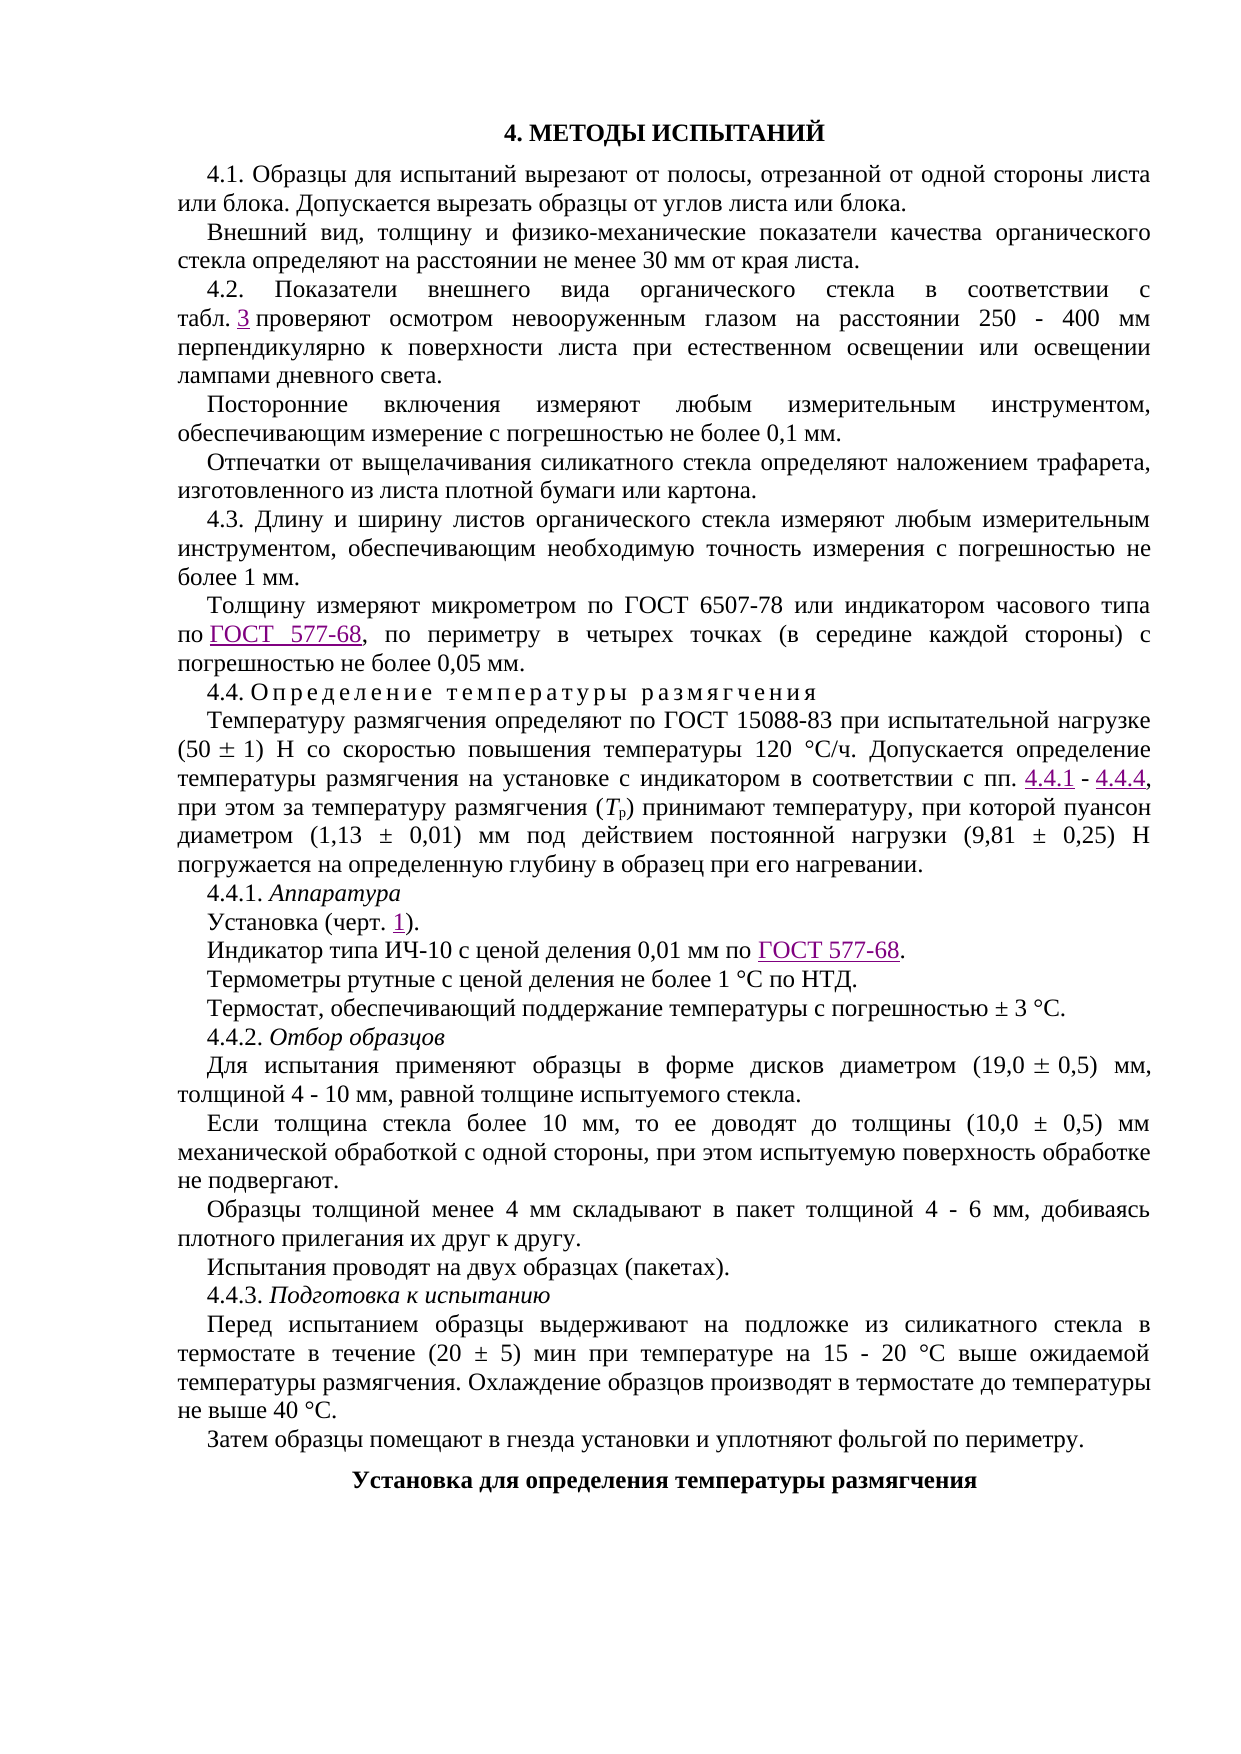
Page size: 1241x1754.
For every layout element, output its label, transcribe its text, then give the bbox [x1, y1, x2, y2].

text Затем образцы помещают в гнезда установки и уплотняют фольгой по периметру. [177, 1424, 1152, 1453]
text Если толщина стекла более 10 мм, то ее доводят до толщины (10,0 ± 0,5) мм механической обработкой с одной стороны, при этом испытуемую поверхность обработке не подвергают. [177, 1108, 1152, 1194]
text 4.4.3. Подготовка к испытанию [177, 1281, 1152, 1309]
text 4.3. Длину и ширину листов органического стекла измеряют любым измерительным инструментом, обеспечивающим необходимую точность измерения с погрешностью не более 1 мм. [177, 504, 1152, 591]
text Термостат, обеспечивающий поддержание температуры с погрешностью ± 3 °С. [177, 993, 1152, 1022]
text 4.1. Образцы для испытаний вырезают от полосы, отрезанной от одной стороны листа или блока. Допускается вырезать образцы от углов листа или блока. [177, 159, 1152, 217]
text Установка для определения температуры размягчения [177, 1466, 1152, 1494]
text Температуру размягчения определяют по ГОСТ 15088-83 при испытательной нагрузке (50  1) Н со скоростью повышения температуры 120 °С/ч. Допускается определение температуры размягчения на установке с индикатором в соответствии с пп. 4.4.1 - 4.4.4, при этом за температуру размягчения (Тр) принимают температуру, при которой пуансон диаметром (1,13 ± 0,01) мм под действием постоянной нагрузки (9,81 ± 0,25) Н погружается на определенную глубину в образец при его нагревании. [177, 706, 1152, 878]
text 4.4.1. Аппаратура [177, 878, 1152, 907]
text Посторонние включения измеряют любым измерительным инструментом, обеспечивающим измерение с погрешностью не более 0,1 мм. [177, 389, 1152, 447]
text 4.4.2. Отбор образцов [177, 1022, 1152, 1051]
text Внешний вид, толщину и физико-механические показатели качества органического стекла определяют на расстоянии не менее 30 мм от края листа. [177, 217, 1152, 274]
text Образцы толщиной менее 4 мм складывают в пакет толщиной 4 - 6 мм, добиваясь плотного прилегания их друг к другу. [177, 1194, 1152, 1252]
text Отпечатки от выщелачивания силикатного стекла определяют наложением трафарета, изготовленного из листа плотной бумаги или картона. [177, 447, 1152, 504]
text Испытания проводят на двух образцах (пакетах). [177, 1252, 1152, 1281]
text Для испытания применяют образцы в форме дисков диаметром (19,0  0,5) мм, толщиной 4 - 10 мм, равной толщине испытуемого стекла. [177, 1051, 1152, 1108]
text 4.4. Определение температуры размягчения [177, 677, 1152, 706]
text 4.2. Показатели внешнего вида органического стекла в соответствии с табл. 3 проверяют осмотром невооруженным глазом на расстоянии 250 - 400 мм перпендикулярно к поверхности листа при естественном освещении или освещении лампами дневного света. [177, 274, 1152, 389]
text 4. МЕТОДЫ ИСПЫТАНИЙ [177, 118, 1152, 147]
text Индикатор типа ИЧ-10 с ценой деления 0,01 мм по ГОСТ 577-68. [177, 936, 1152, 964]
text Установка (черт. 1). [177, 907, 1152, 936]
text Перед испытанием образцы выдерживают на подложке из силикатного стекла в термостате в течение (20 ± 5) мин при температуре на 15 - 20 °С выше ожидаемой температуры размягчения. Охлаждение образцов производят в термостате до температуры не выше 40 °С. [177, 1309, 1152, 1424]
text Термометры ртутные с ценой деления не более 1 °С по НТД. [177, 964, 1152, 993]
text Толщину измеряют микрометром по ГОСТ 6507-78 или индикатором часового типа по ГОСТ 577-68, по периметру в четырех точках (в середине каждой стороны) с погрешностью не более 0,05 мм. [177, 591, 1152, 677]
